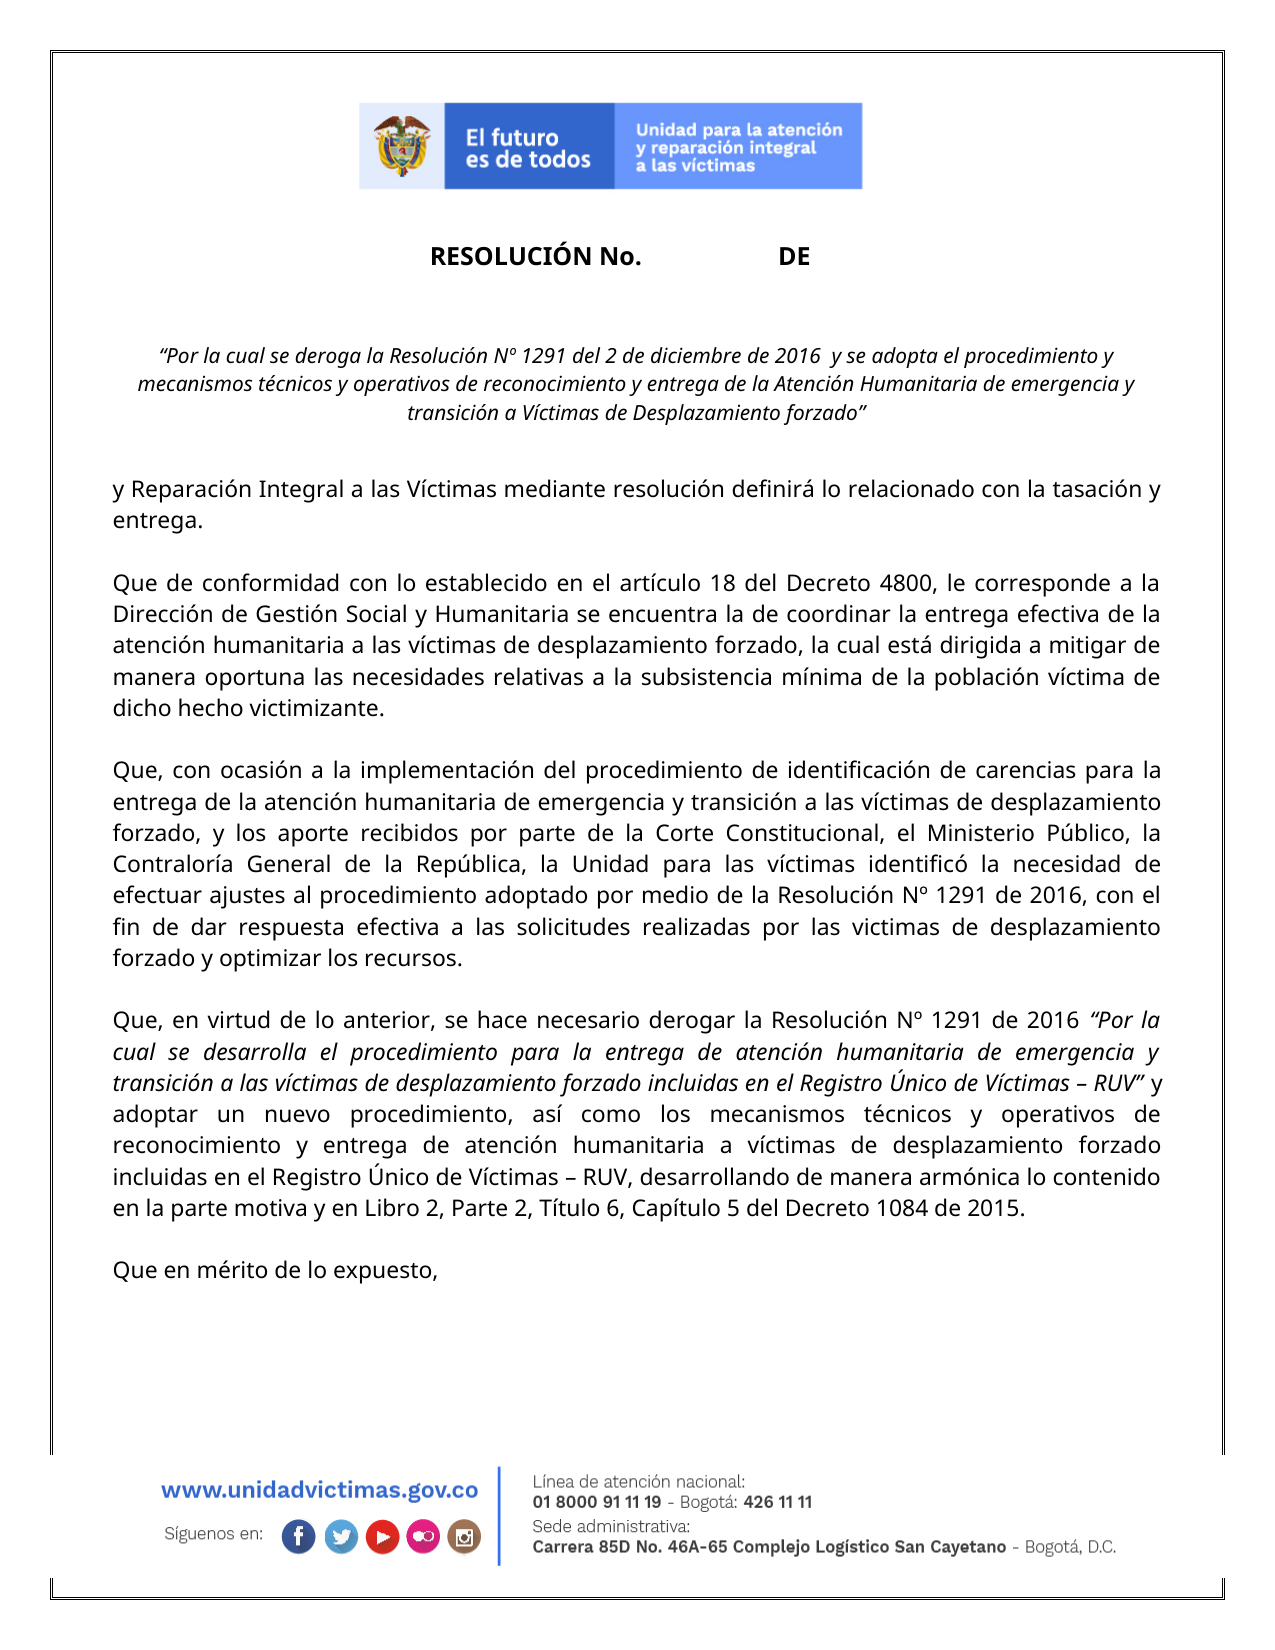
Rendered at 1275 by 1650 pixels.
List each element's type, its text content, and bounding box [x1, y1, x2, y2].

text Que en mérito de lo expuesto, [112, 1254, 1162, 1286]
text Que, con ocasión a la implementación del procedimiento de identificación de carencias para la entrega de la atención humanitaria de emergencia y transición a las víctimas de desplazamiento forzado, y los aporte recibidos por parte de la Corte Constitucional, el Ministerio Público, la Contraloría General de la República, la Unidad para las víctimas identificó la necesidad de efectuar ajustes al procedimiento adoptado por medio de la Resolución Nº 1291 de 2016, con el fin de dar respuesta efectiva a las solicitudes realizadas por las victimas de desplazamiento forzado y optimizar los recursos. [112, 754, 1162, 973]
text Que, en virtud de lo anterior, se hace necesario derogar la Resolución Nº 1291 de 2016 “Por la cual se desarrolla el procedimiento para la entrega de atención humanitaria de emergencia y transición a las víctimas de desplazamiento forzado incluidas en el Registro Único de Víctimas – RUV” y adoptar un nuevo procedimiento, así como los mecanismos técnicos y operativos de reconocimiento y entrega de atención humanitaria a víctimas de desplazamiento forzado incluidas en el Registro Único de Víctimas – RUV, desarrollando de manera armónica lo contenido en la parte motiva y en Libro 2, Parte 2, Título 6, Capítulo 5 del Decreto 1084 de 2015. [112, 1004, 1162, 1223]
text Que de conformidad con lo establecido en el artículo 18 del Decreto 4800, le corresponde a la Dirección de Gestión Social y Humanitaria se encuentra la de coordinar la entrega efectiva de la atención humanitaria a las víctimas de desplazamiento forzado, la cual está dirigida a mitigar de manera oportuna las necesidades relativas a la subsistencia mínima de la población víctima de dicho hecho victimizante. [112, 567, 1162, 723]
picture [0, 1455, 1271, 1577]
